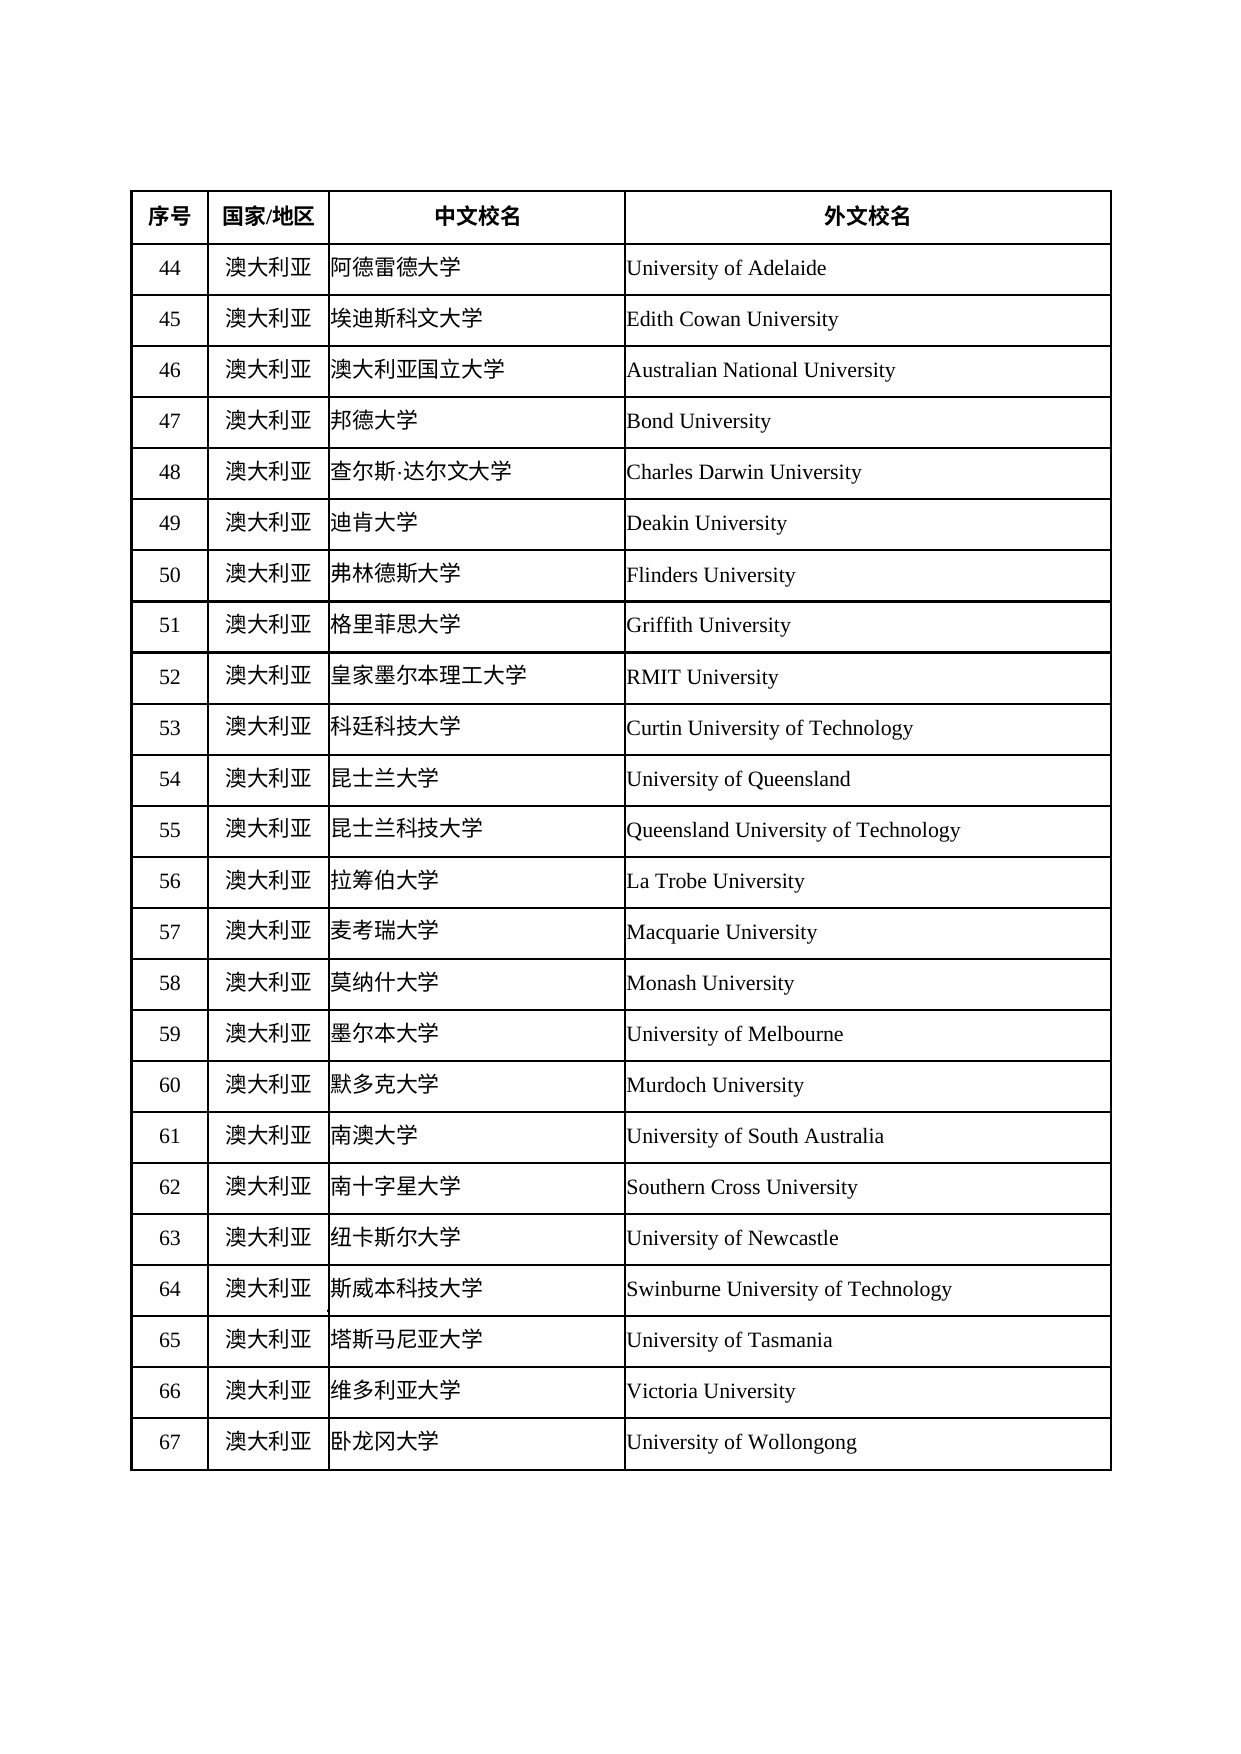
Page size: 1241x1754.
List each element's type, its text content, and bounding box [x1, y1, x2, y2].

table_cell 斯威本科技大学 [330, 1266, 624, 1301]
table_cell 57 [133, 909, 207, 944]
table_cell 64 [133, 1266, 207, 1301]
table_cell [209, 944, 328, 958]
table_cell 阿德雷德大学 [330, 245, 624, 280]
table_cell [330, 1301, 624, 1315]
table_cell [133, 587, 207, 600]
table_cell [209, 995, 328, 1009]
table_cell 62 [133, 1164, 207, 1199]
table_cell 科廷科技大学 [330, 705, 624, 740]
table_cell 49 [133, 500, 207, 536]
table_cell 澳大利亚 [209, 807, 328, 842]
table_cell Deakin University [626, 500, 1110, 536]
table_cell [626, 1455, 1110, 1468]
table_cell [133, 791, 207, 804]
table_cell [133, 1353, 207, 1366]
table_cell [626, 485, 1110, 498]
table_header 序号 [133, 192, 207, 230]
table_cell [330, 383, 624, 396]
table_cell Queensland University of Technology [626, 807, 1110, 842]
table_cell [209, 383, 328, 396]
table_cell [209, 1250, 328, 1264]
table_cell [330, 791, 624, 804]
table_cell 47 [133, 398, 207, 433]
table_cell [330, 893, 624, 907]
table_cell [133, 689, 207, 702]
table_cell [209, 536, 328, 549]
table_cell 南澳大学 [330, 1113, 624, 1148]
table_header 国家/地区 [209, 192, 328, 230]
table_cell [209, 740, 328, 753]
table_cell 麦考瑞大学 [330, 909, 624, 944]
table_cell [133, 536, 207, 549]
table_cell [209, 230, 328, 243]
table_cell 澳大利亚 [209, 1011, 328, 1046]
table_cell 53 [133, 705, 207, 740]
table_cell 44 [133, 245, 207, 280]
table_cell 墨尔本大学 [330, 1011, 624, 1046]
table_cell [209, 1046, 328, 1060]
table_cell 澳大利亚 [209, 551, 328, 587]
table_cell 澳大利亚 [209, 1113, 328, 1148]
table_cell [330, 1353, 624, 1366]
table_cell [209, 1353, 328, 1366]
table_cell [209, 1199, 328, 1213]
table_cell University of South Australia [626, 1113, 1110, 1148]
table_cell [626, 1250, 1110, 1264]
table_cell 澳大利亚 [209, 909, 328, 944]
table_cell [209, 893, 328, 907]
table_cell [330, 1199, 624, 1213]
table_cell 澳大利亚 [209, 245, 328, 280]
table_cell 澳大利亚 [209, 705, 328, 740]
table_cell 澳大利亚 [209, 500, 328, 536]
table_cell 南十字星大学 [330, 1164, 624, 1199]
table_cell 澳大利亚 [209, 654, 328, 689]
table_cell [330, 740, 624, 753]
table_cell 50 [133, 551, 207, 587]
table_cell [209, 587, 328, 600]
table_cell [626, 536, 1110, 549]
table_cell [209, 638, 328, 651]
table_cell [133, 1046, 207, 1060]
table_cell 拉筹伯大学 [330, 858, 624, 893]
table_cell 澳大利亚 [209, 449, 328, 484]
table_cell 澳大利亚 [209, 858, 328, 893]
table_cell 48 [133, 449, 207, 484]
table_cell University of Tasmania [626, 1317, 1110, 1352]
table_cell 邦德大学 [330, 398, 624, 433]
table_cell 46 [133, 347, 207, 382]
table_cell 51 [133, 603, 207, 638]
table_cell 澳大利亚 [209, 960, 328, 995]
table_cell [626, 383, 1110, 396]
table_cell [626, 944, 1110, 958]
table_cell [330, 230, 624, 243]
table_cell 默多克大学 [330, 1062, 624, 1097]
table_cell [133, 1199, 207, 1213]
table_cell [330, 1455, 624, 1468]
table_cell 澳大利亚 [209, 347, 328, 382]
table_cell [626, 1046, 1110, 1060]
table_cell [133, 331, 207, 345]
table_cell Flinders University [626, 551, 1110, 587]
table_cell [133, 995, 207, 1009]
table_cell [209, 1301, 328, 1315]
table_cell 54 [133, 756, 207, 791]
table_cell [330, 331, 624, 345]
table_cell 澳大利亚 [209, 1215, 328, 1250]
table_cell [133, 1301, 207, 1315]
table_cell [626, 740, 1110, 753]
table_cell 45 [133, 296, 207, 331]
table_cell [330, 485, 624, 498]
table_cell [626, 842, 1110, 856]
table_cell [209, 1455, 328, 1468]
table_cell [209, 485, 328, 498]
table_cell [626, 1353, 1110, 1366]
table_cell [626, 1199, 1110, 1213]
table_cell Murdoch University [626, 1062, 1110, 1097]
table_cell [133, 842, 207, 856]
table_cell [626, 791, 1110, 804]
table_cell [133, 383, 207, 396]
table_cell [330, 587, 624, 600]
table_cell [330, 842, 624, 856]
table_cell 65 [133, 1317, 207, 1352]
table_cell [330, 1046, 624, 1060]
table_cell 迪肯大学 [330, 500, 624, 536]
table_cell [209, 1148, 328, 1162]
table_cell [133, 485, 207, 498]
table_cell [330, 1404, 624, 1417]
table_cell [626, 995, 1110, 1009]
table_cell RMIT University [626, 654, 1110, 689]
table_cell [626, 434, 1110, 447]
table_cell [330, 1097, 624, 1111]
table_cell 塔斯马尼亚大学 [330, 1317, 624, 1352]
table_cell [626, 1148, 1110, 1162]
table_cell Southern Cross University [626, 1164, 1110, 1199]
table_cell [209, 689, 328, 702]
table_cell [209, 434, 328, 447]
table_cell [209, 1404, 328, 1417]
table_cell 澳大利亚 [209, 1164, 328, 1199]
table_cell [209, 842, 328, 856]
table_cell 58 [133, 960, 207, 995]
table_cell [133, 230, 207, 243]
table_cell [330, 1148, 624, 1162]
table_cell [133, 1455, 207, 1468]
table_cell [626, 587, 1110, 600]
table_cell [626, 893, 1110, 907]
table_cell 澳大利亚 [209, 1062, 328, 1097]
table_cell 66 [133, 1368, 207, 1403]
table_cell [626, 689, 1110, 702]
table_cell 弗林德斯大学 [330, 551, 624, 587]
table_cell 56 [133, 858, 207, 893]
table_cell Charles Darwin University [626, 449, 1110, 484]
table_cell 埃迪斯科文大学 [330, 296, 624, 331]
table_cell [133, 280, 207, 294]
table_cell [330, 536, 624, 549]
table_cell [133, 740, 207, 753]
table_cell La Trobe University [626, 858, 1110, 893]
table_cell 莫纳什大学 [330, 960, 624, 995]
table_cell [330, 1250, 624, 1264]
table_header 外文校名 [626, 192, 1110, 230]
table_cell 澳大利亚 [209, 1419, 328, 1454]
table_cell University of Adelaide [626, 245, 1110, 280]
table_cell [133, 1404, 207, 1417]
table_cell Australian National University [626, 347, 1110, 382]
table_cell 67 [133, 1419, 207, 1454]
table_cell [330, 944, 624, 958]
table_cell [626, 280, 1110, 294]
table_cell [133, 1250, 207, 1264]
table_cell [133, 434, 207, 447]
table_cell 澳大利亚国立大学 [330, 347, 624, 382]
table_cell [626, 1097, 1110, 1111]
table_cell Griffith University [626, 603, 1110, 638]
table_cell [626, 331, 1110, 345]
table_cell [209, 1097, 328, 1111]
table_cell University of Newcastle [626, 1215, 1110, 1250]
table_cell [133, 638, 207, 651]
table_cell 纽卡斯尔大学 [330, 1215, 624, 1250]
table_header 中文校名 [330, 192, 624, 230]
table_cell 昆士兰大学 [330, 756, 624, 791]
table_cell 61 [133, 1113, 207, 1148]
table_cell [626, 1404, 1110, 1417]
table_cell 澳大利亚 [209, 296, 328, 331]
table_cell 澳大利亚 [209, 756, 328, 791]
table_cell University of Queensland [626, 756, 1110, 791]
table_cell Macquarie University [626, 909, 1110, 944]
table_cell [626, 1301, 1110, 1315]
table_cell [133, 1097, 207, 1111]
table_cell [209, 791, 328, 804]
table_cell [209, 331, 328, 345]
table_cell University of Wollongong [626, 1419, 1110, 1454]
table_cell [330, 638, 624, 651]
table_cell Edith Cowan University [626, 296, 1110, 331]
table_cell 查尔斯·达尔文大学 [330, 449, 624, 484]
table_cell 卧龙冈大学 [330, 1419, 624, 1454]
table_cell 澳大利亚 [209, 603, 328, 638]
table_cell [330, 995, 624, 1009]
table_cell 昆士兰科技大学 [330, 807, 624, 842]
table_cell 63 [133, 1215, 207, 1250]
table_cell 澳大利亚 [209, 398, 328, 433]
table_cell Swinburne University of Technology [626, 1266, 1110, 1301]
table_cell 澳大利亚 [209, 1317, 328, 1352]
table_cell 60 [133, 1062, 207, 1097]
table_cell Monash University [626, 960, 1110, 995]
table_cell 澳大利亚 [209, 1368, 328, 1403]
table_cell 格里菲思大学 [330, 603, 624, 638]
table_cell [209, 280, 328, 294]
table_cell 59 [133, 1011, 207, 1046]
table_cell 皇家墨尔本理工大学 [330, 654, 624, 689]
table_cell [330, 280, 624, 294]
table_cell [133, 893, 207, 907]
table_cell [330, 689, 624, 702]
table_cell [626, 230, 1110, 243]
table_cell 维多利亚大学 [330, 1368, 624, 1403]
table_cell Bond University [626, 398, 1110, 433]
table_cell 55 [133, 807, 207, 842]
table_cell University of Melbourne [626, 1011, 1110, 1046]
table_cell Victoria University [626, 1368, 1110, 1403]
table_cell 澳大利亚 [209, 1266, 328, 1301]
table_cell [133, 944, 207, 958]
table_cell [330, 434, 624, 447]
table_cell 52 [133, 654, 207, 689]
table_cell [133, 1148, 207, 1162]
table_cell Curtin University of Technology [626, 705, 1110, 740]
table_cell [626, 638, 1110, 651]
